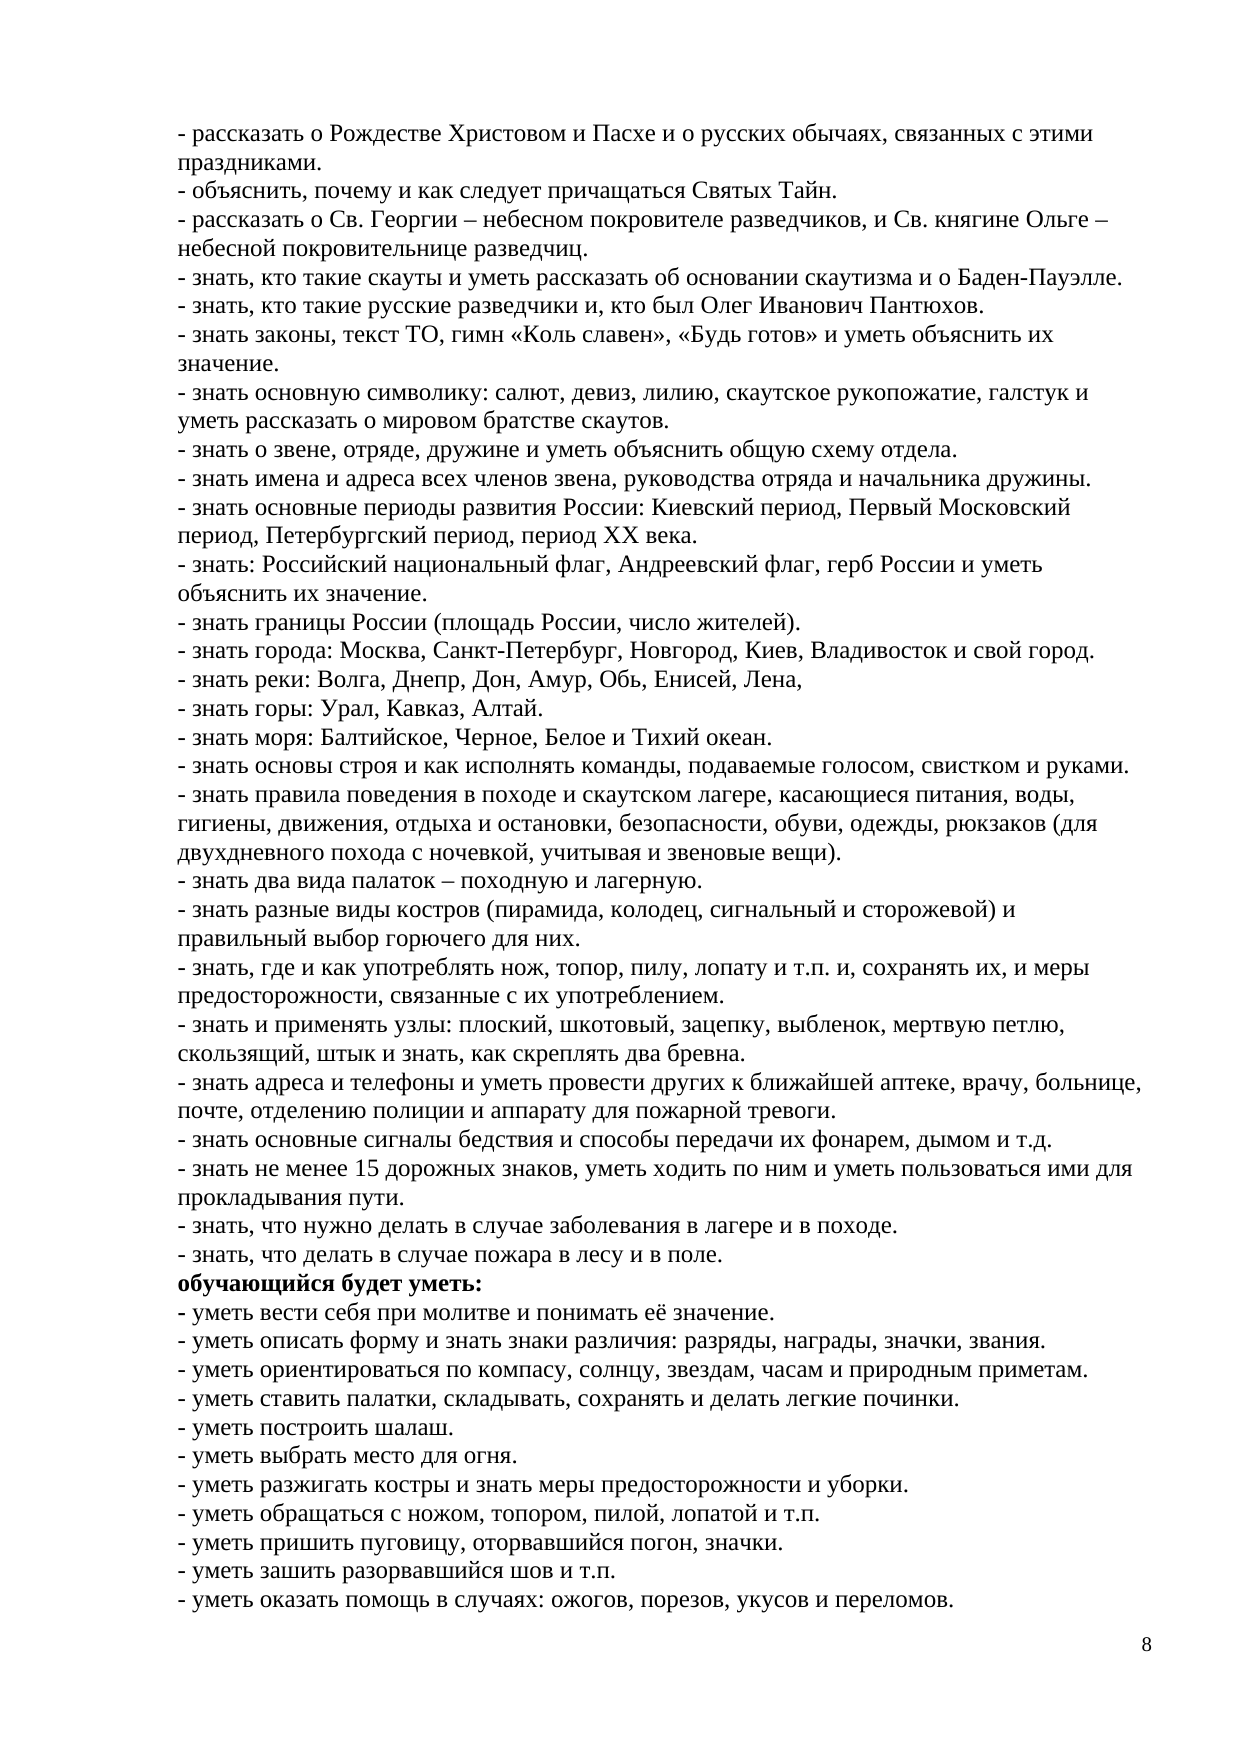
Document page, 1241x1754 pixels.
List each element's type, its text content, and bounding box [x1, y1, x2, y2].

text - уметь построить шалаш. [177, 1412, 1152, 1441]
text - знать разные виды костров (пирамида, колодец, сигнальный и сторожевой) и правильный выбор горючего для них. [177, 894, 1152, 952]
text - знать имена и адреса всех членов звена, руководства отряда и начальника дружины. [177, 463, 1152, 492]
text - уметь обращаться с ножом, топором, пилой, лопатой и т.п. [177, 1498, 1152, 1527]
text - уметь разжигать костры и знать меры предосторожности и уборки. [177, 1469, 1152, 1498]
text - уметь зашить разорвавшийся шов и т.п. [177, 1556, 1152, 1584]
text - рассказать о Рождестве Христовом и Пасхе и о русских обычаях, связанных с этими праздниками. [177, 118, 1152, 176]
text - знать о звене, отряде, дружине и уметь объяснить общую схему отдела. [177, 434, 1152, 463]
text - уметь вести себя при молитве и понимать её значение. [177, 1297, 1152, 1326]
text - знать горы: Урал, Кавказ, Алтай. [177, 693, 1152, 722]
text - знать границы России (площадь России, число жителей). [177, 607, 1152, 636]
text - уметь оказать помощь в случаях: ожогов, порезов, укусов и переломов. [177, 1584, 1152, 1613]
text - уметь пришить пуговицу, оторвавшийся погон, значки. [177, 1527, 1152, 1556]
text - уметь ставить палатки, складывать, сохранять и делать легкие починки. [177, 1383, 1152, 1412]
text - знать: Российский национальный флаг, Андреевский флаг, герб России и уметь объяснить их значение. [177, 549, 1152, 607]
text - уметь выбрать место для огня. [177, 1441, 1152, 1469]
text - уметь описать форму и знать знаки различия: разряды, награды, значки, звания. [177, 1326, 1152, 1354]
text - знать адреса и телефоны и уметь провести других к ближайшей аптеке, врачу, больнице, почте, отделению полиции и аппарату для пожарной тревоги. [177, 1067, 1152, 1124]
text - рассказать о Св. Георгии – небесном покровителе разведчиков, и Св. княгине Ольге – небесной покровительнице разведчиц. [177, 204, 1152, 262]
text - знать моря: Балтийское, Черное, Белое и Тихий океан. [177, 722, 1152, 751]
text - знать законы, текст ТО, гимн «Коль славен», «Будь готов» и уметь объяснить их значение. [177, 319, 1152, 377]
text - знать, кто такие русские разведчики и, кто был Олег Иванович Пантюхов. [177, 291, 1152, 319]
text - знать города: Москва, Санкт-Петербург, Новгород, Киев, Владивосток и свой город. [177, 636, 1152, 664]
text - знать, что нужно делать в случае заболевания в лагере и в походе. [177, 1211, 1152, 1239]
text - знать реки: Волга, Днепр, Дон, Амур, Обь, Енисей, Лена, [177, 664, 1152, 693]
text - знать основные сигналы бедствия и способы передачи их фонарем, дымом и т.д. [177, 1124, 1152, 1153]
text - знать, кто такие скауты и уметь рассказать об основании скаутизма и о Баден-Пауэлле. [177, 262, 1152, 291]
text - знать два вида палаток – походную и лагерную. [177, 866, 1152, 894]
text - знать основные периоды развития России: Киевский период, Первый Московский период, Петербургский период, период ХХ века. [177, 492, 1152, 549]
text - уметь ориентироваться по компасу, солнцу, звездам, часам и природным приметам. [177, 1354, 1152, 1383]
text - знать основную символику: салют, девиз, лилию, скаутское рукопожатие, галстук и уметь рассказать о мировом братстве скаутов. [177, 377, 1152, 434]
text - знать не менее 15 дорожных знаков, уметь ходить по ним и уметь пользоваться ими для прокладывания пути. [177, 1153, 1152, 1211]
text - объяснить, почему и как следует причащаться Святых Тайн. [177, 176, 1152, 204]
text - знать и применять узлы: плоский, шкотовый, зацепку, выбленок, мертвую петлю, скользящий, штык и знать, как скреплять два бревна. [177, 1009, 1152, 1067]
text - знать, где и как употреблять нож, топор, пилу, лопату и т.п. и, сохранять их, и меры предосторожности, связанные с их употреблением. [177, 952, 1152, 1009]
text - знать основы строя и как исполнять команды, подаваемые голосом, свистком и руками. [177, 751, 1152, 779]
text - знать, что делать в случае пожара в лесу и в поле. [177, 1239, 1152, 1268]
text - знать правила поведения в походе и скаутском лагере, касающиеся питания, воды, гигиены, движения, отдыха и остановки, безопасности, обуви, одежды, рюкзаков (для двухдневного похода с ночевкой, учитывая и звеновые вещи). [177, 779, 1152, 866]
text обучающийся будет уметь: [177, 1268, 1152, 1297]
